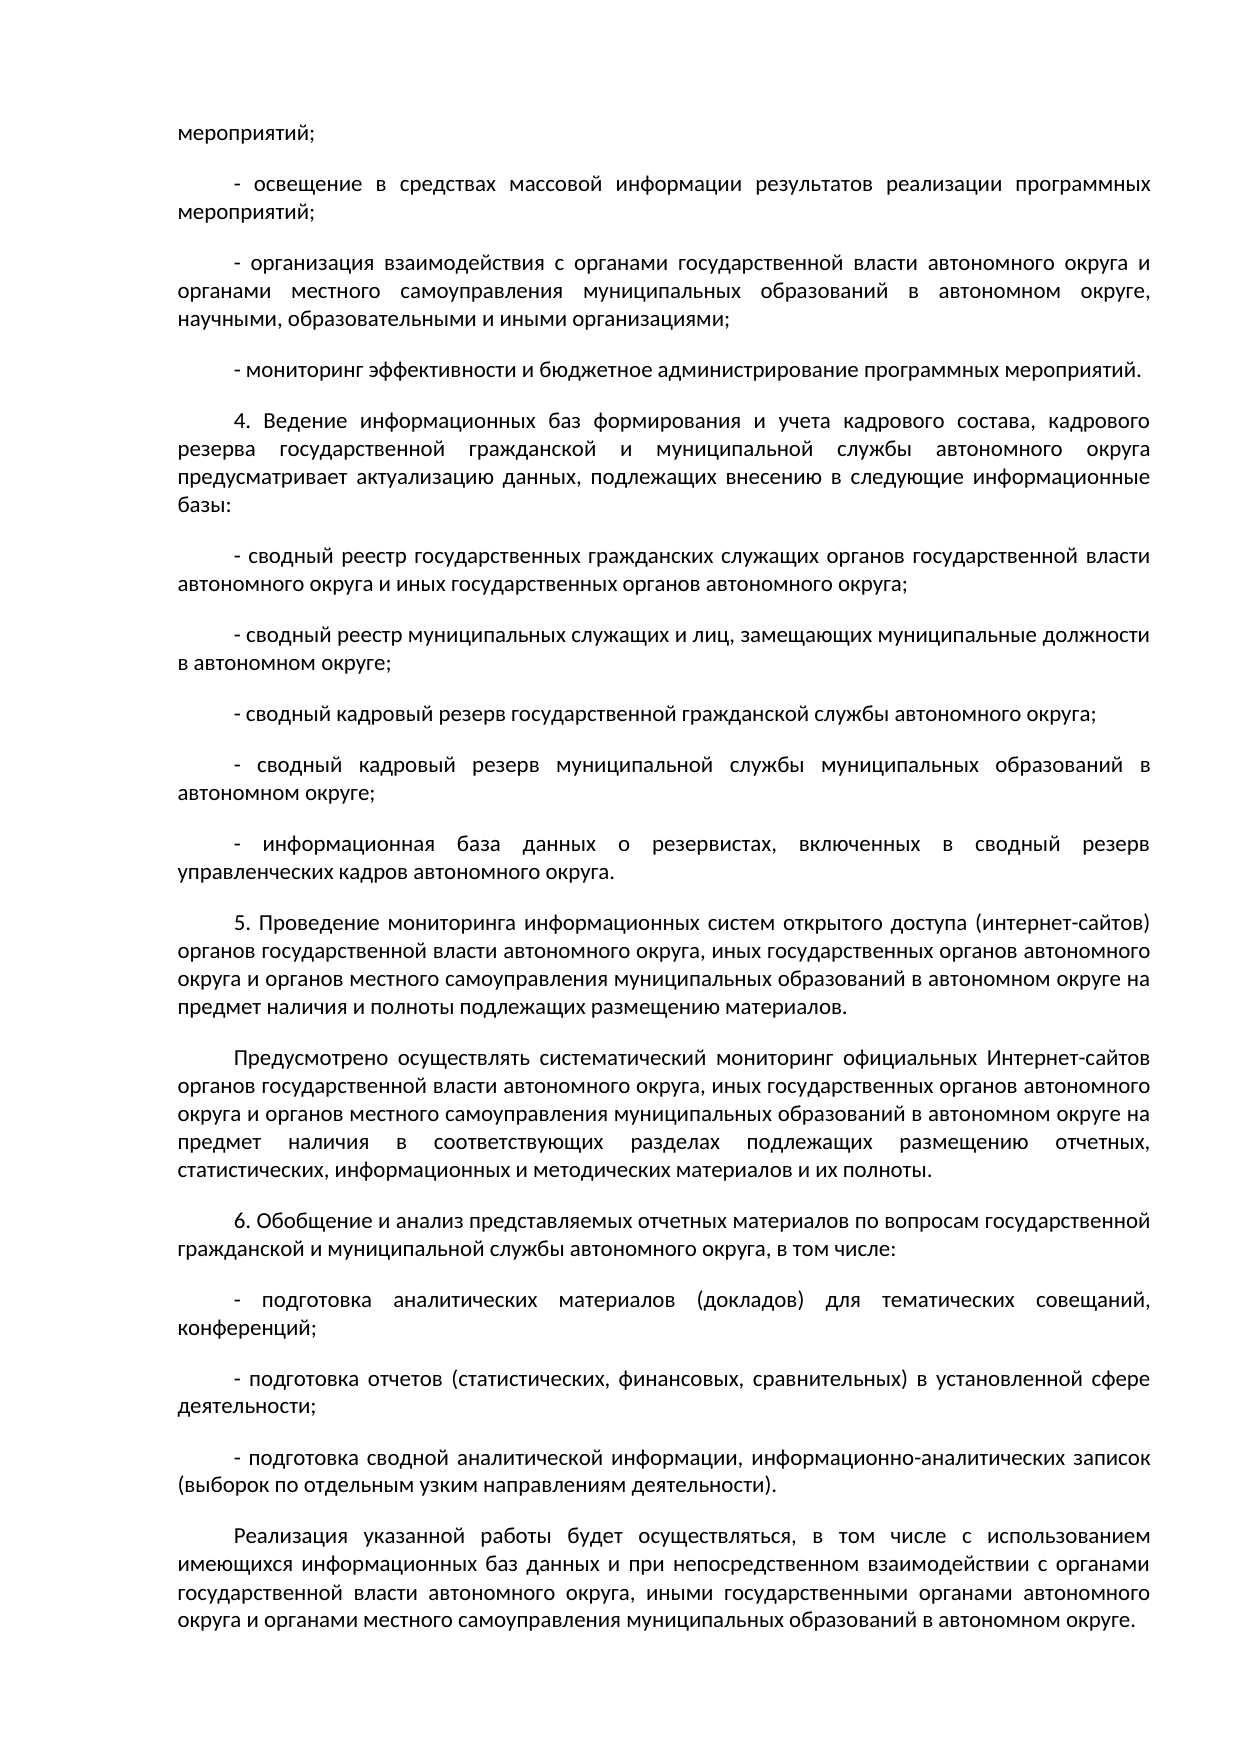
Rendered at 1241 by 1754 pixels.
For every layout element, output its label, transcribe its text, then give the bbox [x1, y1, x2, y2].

text - подготовка сводной аналитической информации, информационно-аналитических записок (выборок по отдельным узким направлениям деятельности). [177, 1443, 1152, 1499]
text - освещение в средствах массовой информации результатов реализации программных мероприятий; [177, 169, 1152, 225]
text - информационная база данных о резервистах, включенных в сводный резерв управленческих кадров автономного округа. [177, 829, 1152, 885]
text Предусмотрено осуществлять систематический мониторинг официальных Интернет-сайтов органов государственной власти автономного округа, иных государственных органов автономного округа и органов местного самоуправления муниципальных образований в автономном округе на предмет наличия в соответствующих разделах подлежащих размещению отчетных, статистических, информационных и методических материалов и их полноты. [177, 1043, 1152, 1183]
text - сводный кадровый резерв муниципальной службы муниципальных образований в автономном округе; [177, 750, 1152, 806]
text - подготовка аналитических материалов (докладов) для тематических совещаний, конференций; [177, 1285, 1152, 1341]
text - мониторинг эффективности и бюджетное администрирование программных мероприятий. [177, 355, 1152, 383]
text Реализация указанной работы будет осуществляться, в том числе с использованием имеющихся информационных баз данных и при непосредственном взаимодействии с органами государственной власти автономного округа, иными государственными органами автономного округа и органами местного самоуправления муниципальных образований в автономном округе. [177, 1522, 1152, 1634]
text 5. Проведение мониторинга информационных систем открытого доступа (интернет-сайтов) органов государственной власти автономного округа, иных государственных органов автономного округа и органов местного самоуправления муниципальных образований в автономном округе на предмет наличия и полноты подлежащих размещению материалов. [177, 908, 1152, 1020]
text - сводный реестр государственных гражданских служащих органов государственной власти автономного округа и иных государственных органов автономного округа; [177, 541, 1152, 597]
text - подготовка отчетов (статистических, финансовых, сравнительных) в установленной сфере деятельности; [177, 1364, 1152, 1420]
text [177, 118, 1152, 146]
text 6. Обобщение и анализ представляемых отчетных материалов по вопросам государственной гражданской и муниципальной службы автономного округа, в том числе: [177, 1206, 1152, 1262]
text 4. Ведение информационных баз формирования и учета кадрового состава, кадрового резерва государственной гражданской и муниципальной службы автономного округа предусматривает актуализацию данных, подлежащих внесению в следующие информационные базы: [177, 406, 1152, 518]
text - сводный реестр муниципальных служащих и лиц, замещающих муниципальные должности в автономном округе; [177, 620, 1152, 676]
text - сводный кадровый резерв государственной гражданской службы автономного округа; [177, 699, 1152, 727]
